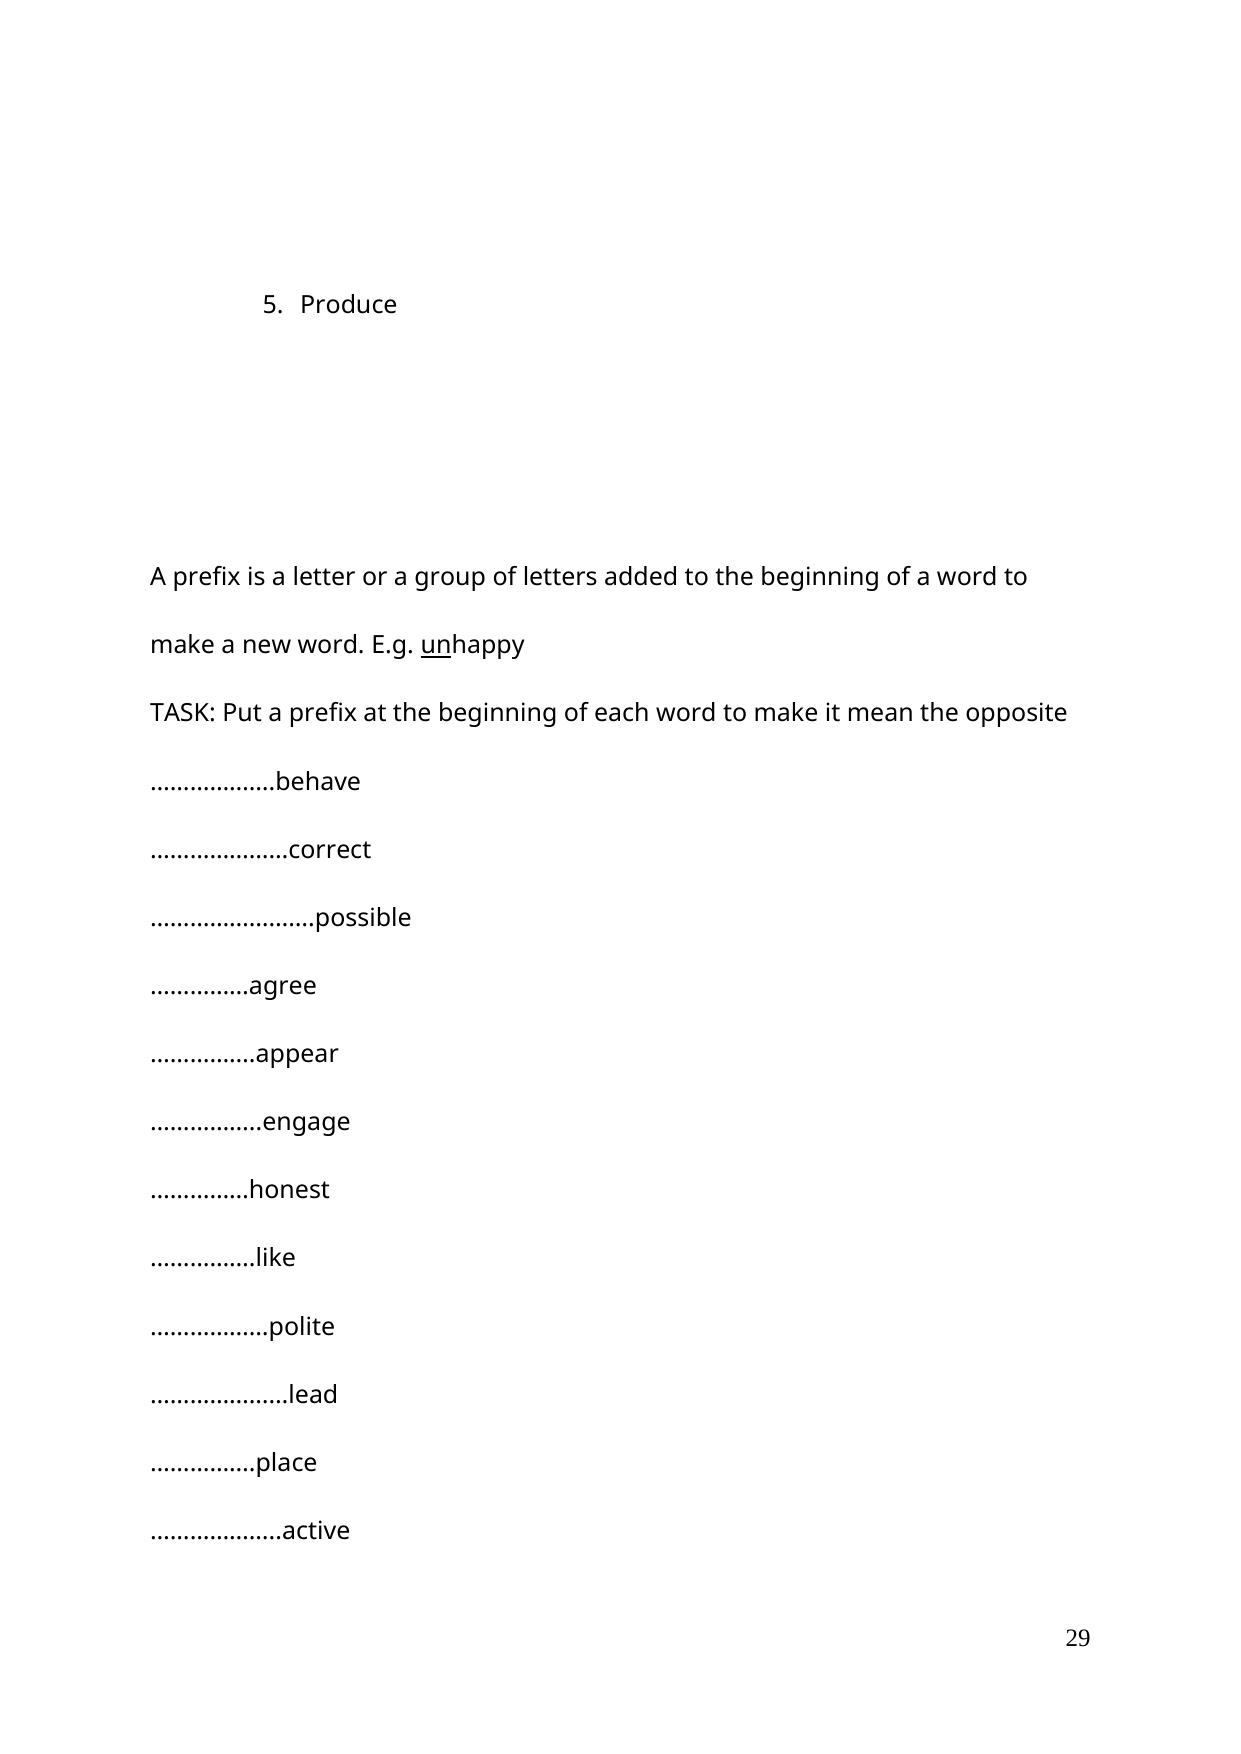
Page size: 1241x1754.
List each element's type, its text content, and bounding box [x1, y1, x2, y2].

text …………….appear [150, 1036, 1090, 1070]
text TASK: Put a prefix at the beginning of each word to make it mean the opposite [150, 695, 1090, 729]
text ………………polite [150, 1308, 1090, 1342]
text …………………lead [150, 1376, 1090, 1410]
text ……………honest [150, 1172, 1090, 1206]
text ……………agree [150, 967, 1090, 1002]
text …………………….possible [150, 899, 1090, 933]
text …………………correct [150, 831, 1090, 865]
text ……………….behave [150, 763, 1090, 797]
text …………….place [150, 1444, 1090, 1478]
list Produce [262, 286, 1090, 320]
text ……………..engage [150, 1104, 1090, 1138]
text ………………..active [150, 1512, 1090, 1547]
text …………….like [150, 1240, 1090, 1274]
text A prefix is a letter or a group of letters added to the beginning of a word to make a new word. E.g. unhappy [150, 559, 1090, 661]
